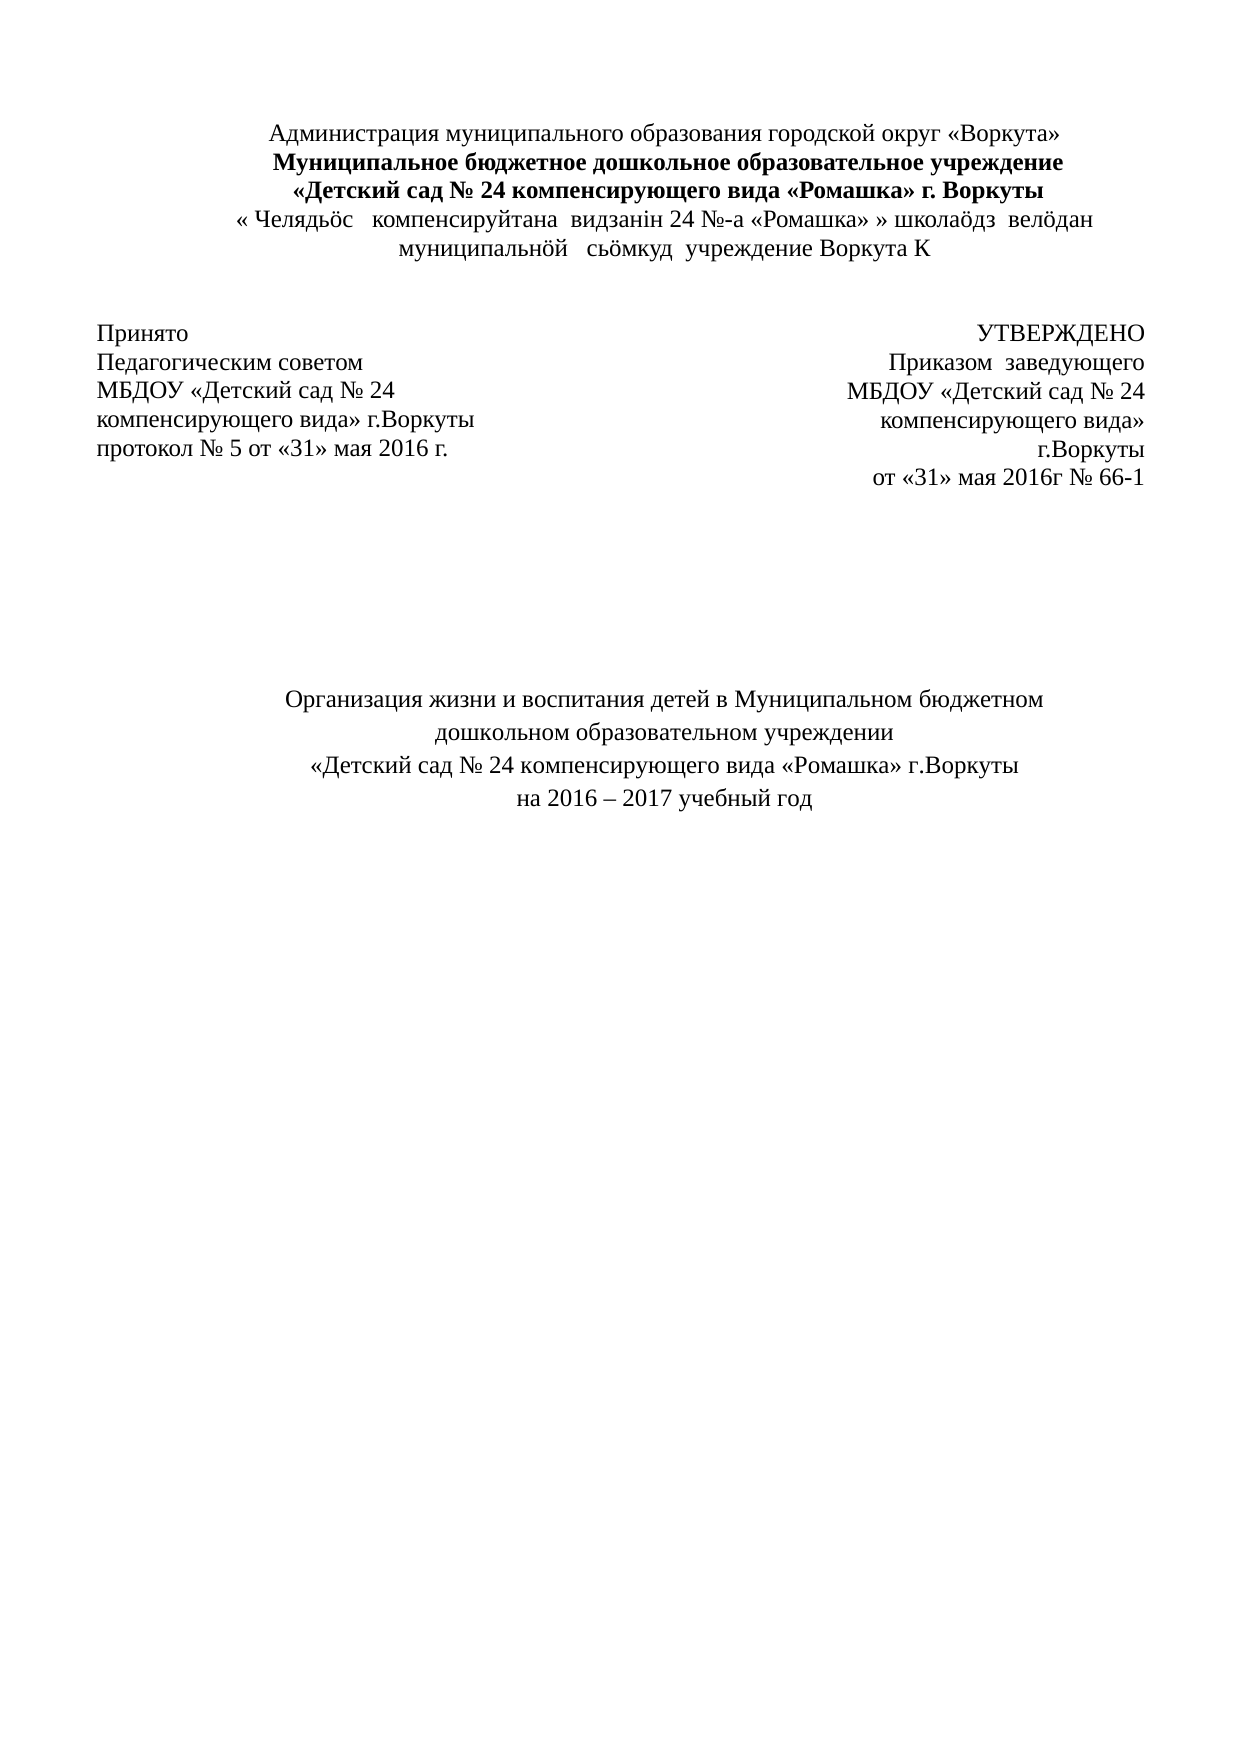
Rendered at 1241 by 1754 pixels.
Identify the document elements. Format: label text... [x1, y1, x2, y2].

text Администрация муниципального образования городской округ «Воркута» [177, 118, 1152, 147]
table_header УТВЕРЖДЕНО Приказом заведующего МБДОУ «Детский сад № 24 компенсирующего вида» г.Воркуты от «31» мая 2016г № 66-1 [621, 319, 1156, 519]
text «Детский сад № 24 компенсирующего вида «Ромашка» г. Воркуты [177, 176, 1159, 204]
text дошкольном образовательном учреждении [177, 717, 1152, 746]
text « Челядьöс компенсируйтана видзанiн 24 №-а «Ромашка» » школаöдз велöдан муниципальнöй сьöмкуд учреждение Воркута К [177, 204, 1152, 262]
text на 2016 – 2017 учебный год [177, 783, 1152, 812]
text «Детский сад № 24 компенсирующего вида «Ромашка» г.Воркуты [177, 750, 1152, 779]
text Организация жизни и воспитания детей в Муниципальном бюджетном [177, 684, 1152, 713]
text Муниципальное бюджетное дошкольное образовательное учреждение [177, 147, 1159, 176]
table_header Принято Педагогическим советом МБДОУ «Детский сад № 24 компенсирующего вида» г.Воркуты протокол № 5 от «31» мая 2016 г. [85, 319, 621, 519]
